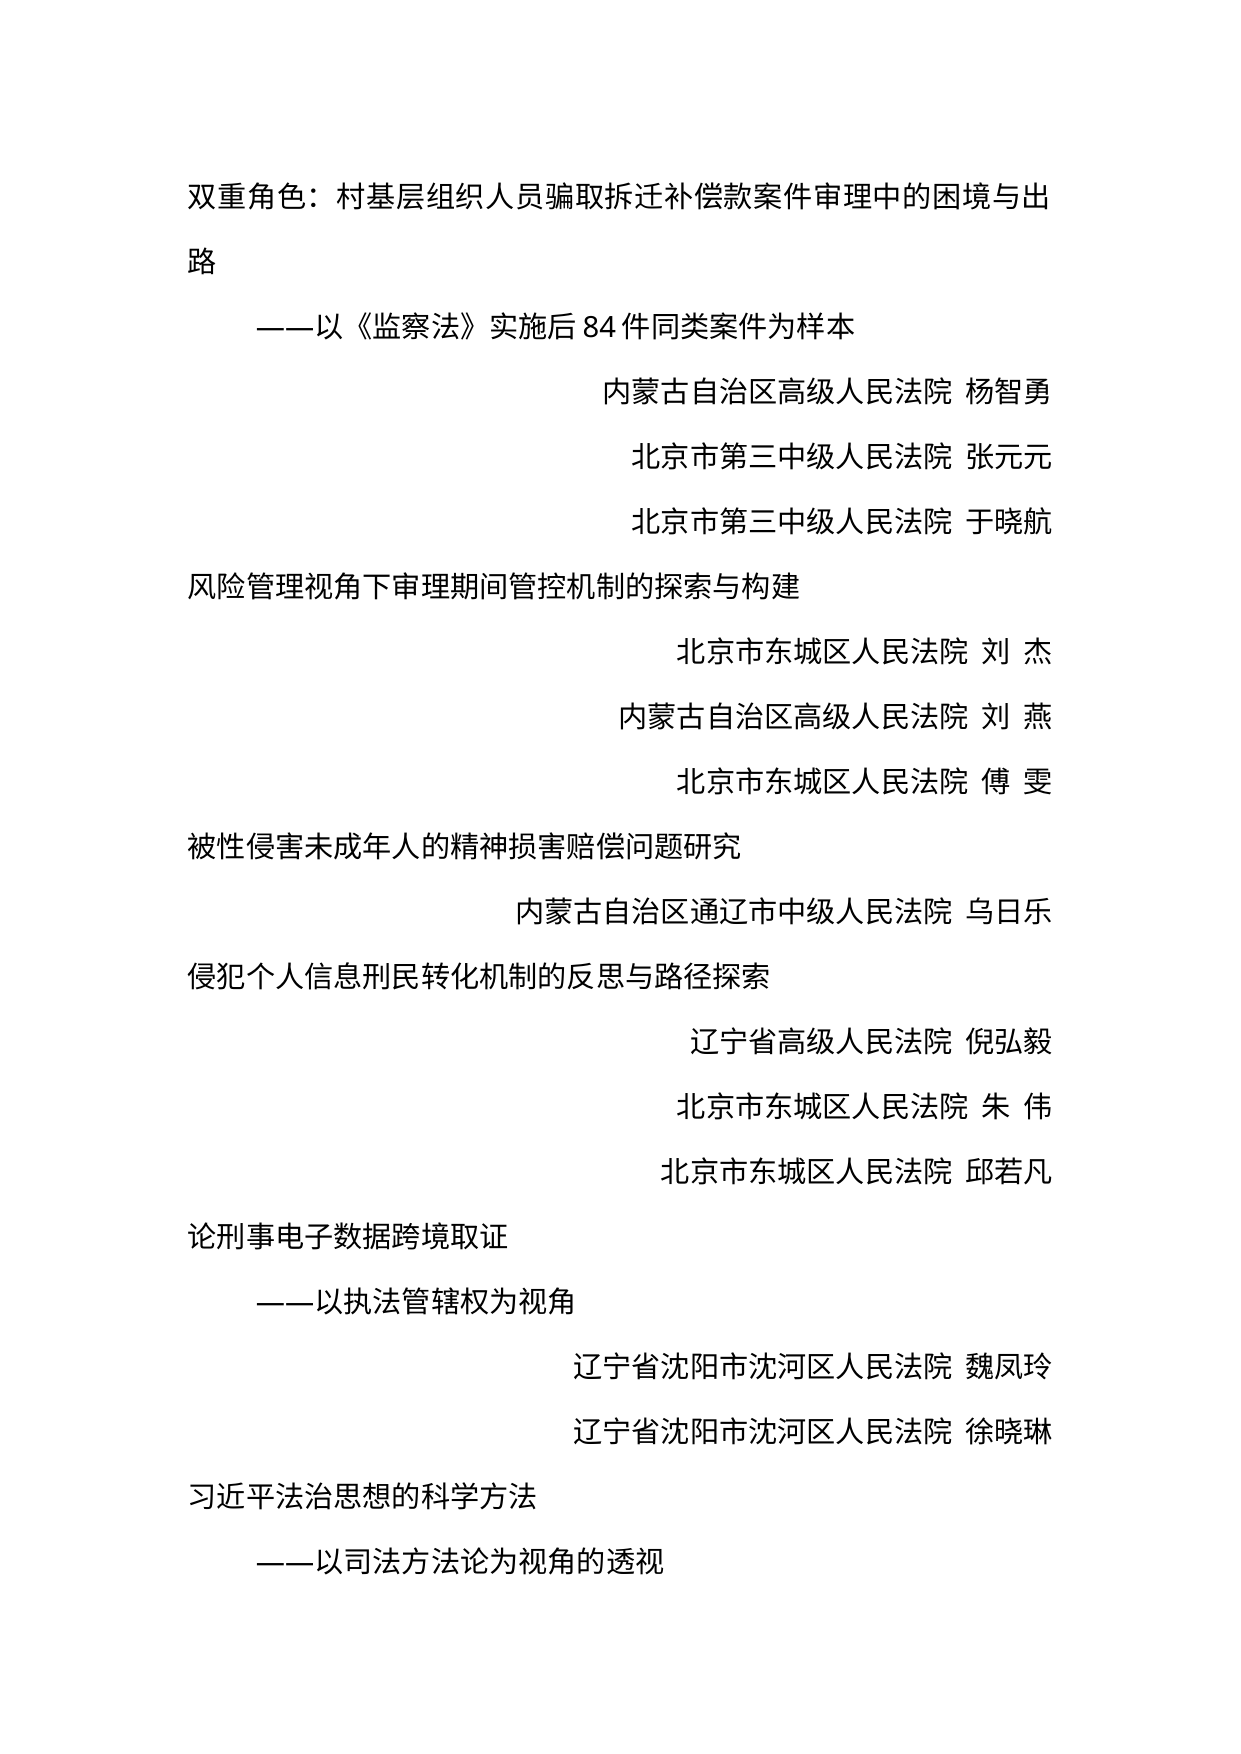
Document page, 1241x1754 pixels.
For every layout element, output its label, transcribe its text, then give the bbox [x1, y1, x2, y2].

text 北京市第三中级人民法院 张元元 [187, 422, 1053, 487]
text 北京市东城区人民法院 刘 杰 [187, 617, 1053, 682]
text 北京市东城区人民法院 傅 雯 [187, 747, 1053, 812]
text ——以《监察法》实施后84件同类案件为样本 [187, 292, 1053, 357]
text 北京市东城区人民法院 朱 伟 [187, 1072, 1053, 1137]
text 北京市东城区人民法院 邱若凡 [187, 1137, 1053, 1202]
text 习近平法治思想的科学方法 [187, 1462, 1053, 1527]
text 被性侵害未成年人的精神损害赔偿问题研究 [187, 812, 1053, 877]
text 北京市第三中级人民法院 于晓航 [187, 487, 1053, 552]
text 风险管理视角下审理期间管控机制的探索与构建 [187, 552, 1053, 617]
text 内蒙古自治区高级人民法院 杨智勇 [187, 357, 1053, 422]
text 辽宁省高级人民法院 倪弘毅 [187, 1007, 1053, 1072]
text 辽宁省沈阳市沈河区人民法院 徐晓琳 [187, 1397, 1053, 1462]
text 内蒙古自治区高级人民法院 刘 燕 [187, 682, 1053, 747]
text 辽宁省沈阳市沈河区人民法院 魏凤玲 [187, 1332, 1053, 1397]
text ——以执法管辖权为视角 [187, 1267, 1053, 1332]
text ——以司法方法论为视角的透视 [187, 1527, 1053, 1592]
text 内蒙古自治区通辽市中级人民法院 乌日乐 [187, 877, 1053, 942]
text 论刑事电子数据跨境取证 [187, 1202, 1053, 1267]
text 侵犯个人信息刑民转化机制的反思与路径探索 [187, 942, 1053, 1007]
text 双重角色：村基层组织人员骗取拆迁补偿款案件审理中的困境与出路 [187, 162, 1053, 292]
